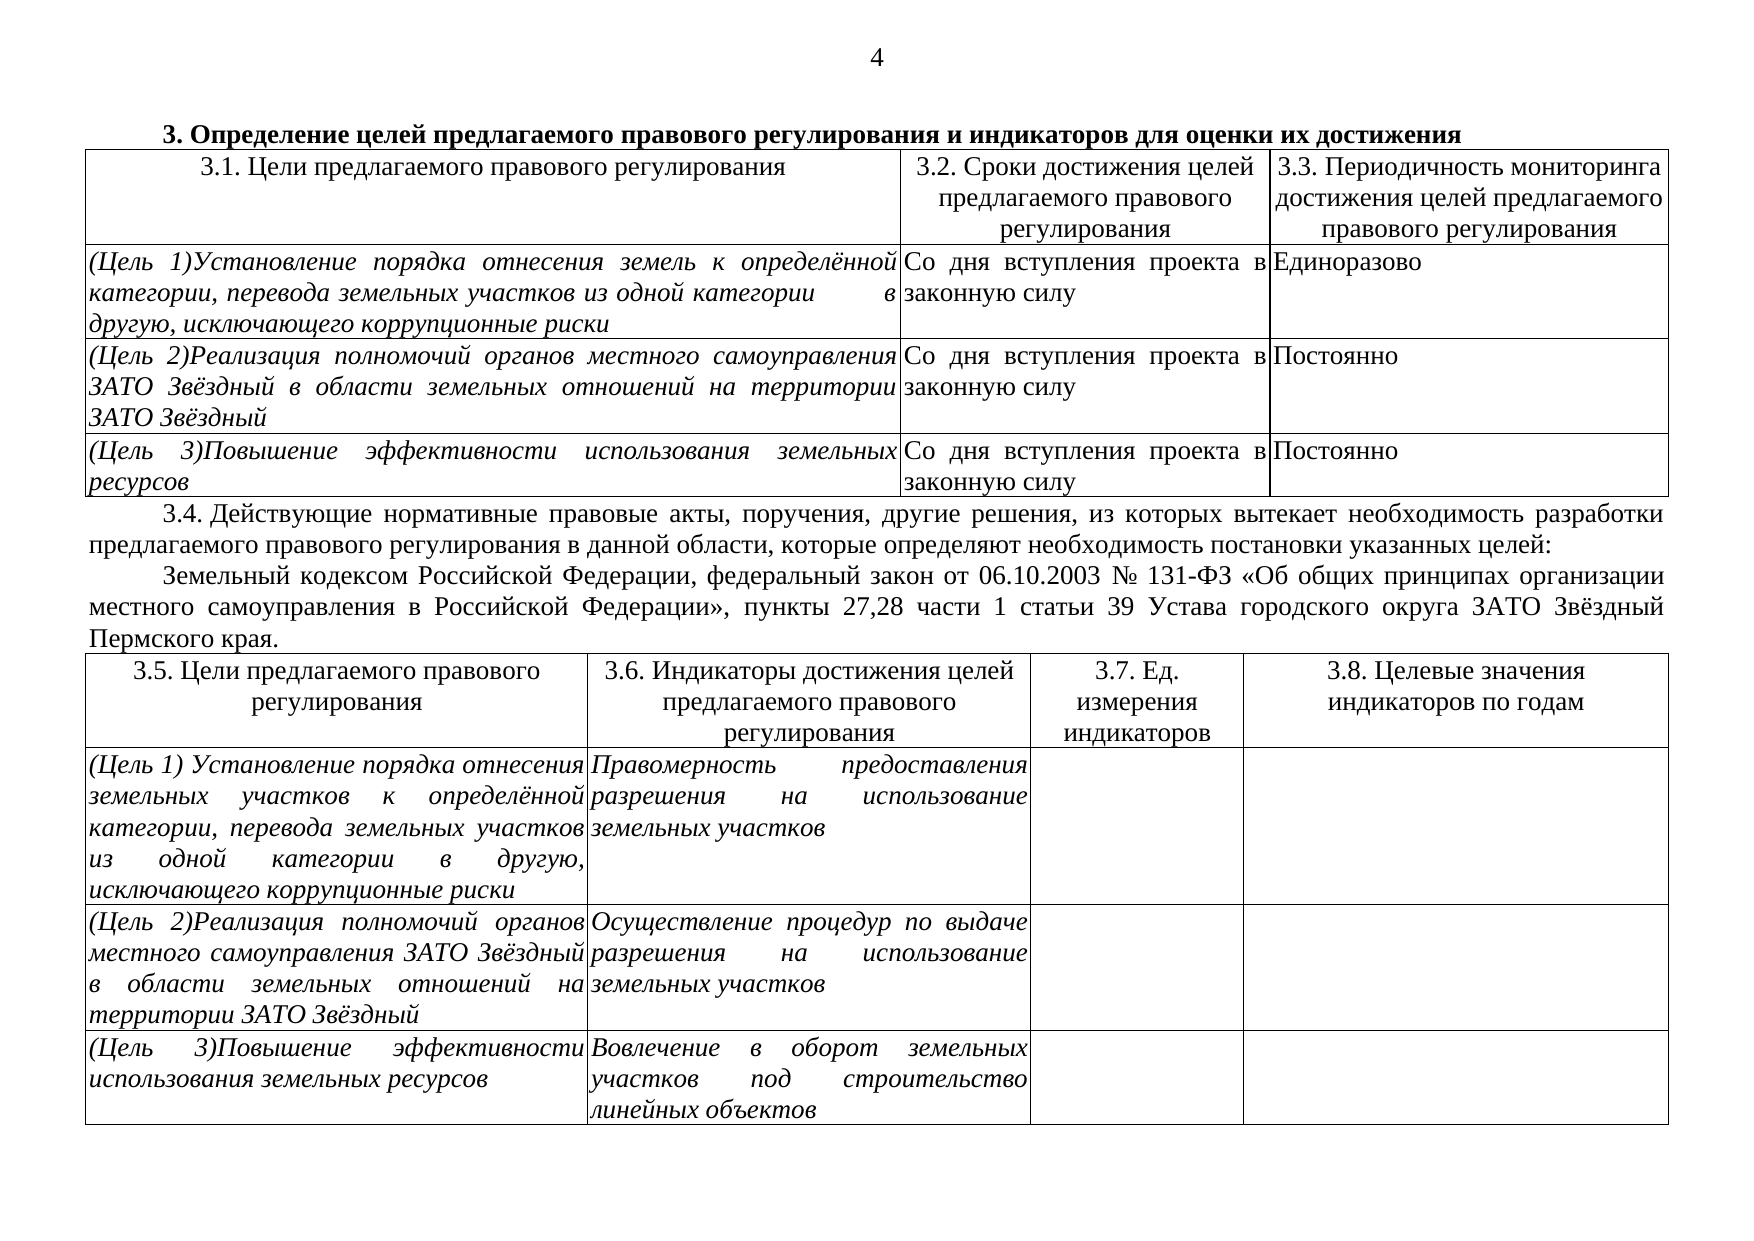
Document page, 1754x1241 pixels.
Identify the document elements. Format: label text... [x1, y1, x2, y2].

text 3. Определение целей предлагаемого правового регулирования и индикаторов для оценки их достижения [89, 118, 1665, 149]
text Земельный кодексом Российской Федерации, федеральный закон от 06.10.2003 № 131-ФЗ «Об общих принципах организации местного самоуправления в Российской Федерации», пункты 27,28 части 1 статьи 39 Устава городского округа ЗАТО Звёздный Пермского края. [89, 559, 1665, 653]
table_cell Постоянно [1271, 339, 1668, 433]
table_cell (Цель 1)Установление порядка отнесения земель к определённой категории, перевода земельных участков из одной категории в другую, исключающего коррупционные риски [86, 245, 900, 338]
table_cell Со дня вступления проекта в законную силу [901, 434, 1269, 496]
table_cell [1031, 748, 1243, 904]
table_cell Постоянно [1271, 434, 1668, 496]
table_header 3.3. Периодичность мониторинга достижения целей предлагаемого правового регулирования [1271, 150, 1668, 244]
table_header 3.6. Индикаторы достижения целей предлагаемого правового регулирования [588, 654, 1030, 747]
table_cell (Цель 2)Реализация полномочий органов местного самоуправления ЗАТО Звёздный в области земельных отношений на территории ЗАТО Звёздный [86, 339, 900, 433]
table_cell (Цель 2)Реализация полномочий органов местного самоуправления ЗАТО Звёздный в области земельных отношений на территории ЗАТО Звёздный [86, 905, 587, 1030]
table_cell [1031, 1031, 1243, 1124]
table_header 3.5. Цели предлагаемого правового регулирования [86, 654, 587, 747]
table_cell Правомерность предоставления разрешения на использование земельных участков [588, 748, 1030, 904]
text 3.4. Действующие нормативные правовые акты, поручения, другие решения, из которых вытекает необходимость разработки предлагаемого правового регулирования в данной области, которые определяют необходимость постановки указанных целей: [89, 497, 1665, 559]
table_cell Вовлечение в оборот земельных участков под строительство линейных объектов [588, 1031, 1030, 1124]
table_cell Единоразово [1271, 245, 1668, 338]
table_cell (Цель 3)Повышение эффективности использования земельных ресурсов [86, 1031, 587, 1124]
table_header 3.1. Цели предлагаемого правового регулирования [86, 150, 900, 244]
table_cell Осуществление процедур по выдаче разрешения на использование земельных участков [588, 905, 1030, 1030]
table_cell [1244, 1031, 1668, 1124]
table_cell Со дня вступления проекта в законную силу [901, 245, 1269, 338]
table_cell [1244, 905, 1668, 1030]
table_header 3.2. Сроки достижения целей предлагаемого правового регулирования [901, 150, 1269, 244]
table_cell (Цель 1) Установление порядка отнесения земельных участков к определённой категории, перевода земельных участков из одной категории в другую, исключающего коррупционные риски [86, 748, 587, 904]
table_cell [1031, 905, 1243, 1030]
table_cell Со дня вступления проекта в законную силу [901, 339, 1269, 433]
table_header 3.8. Целевые значения индикаторов по годам [1244, 654, 1668, 747]
table_header 3.7. Ед. измерения индикаторов [1031, 654, 1243, 747]
table_cell (Цель 3)Повышение эффективности использования земельных ресурсов [86, 434, 900, 496]
table_cell [1244, 748, 1668, 904]
